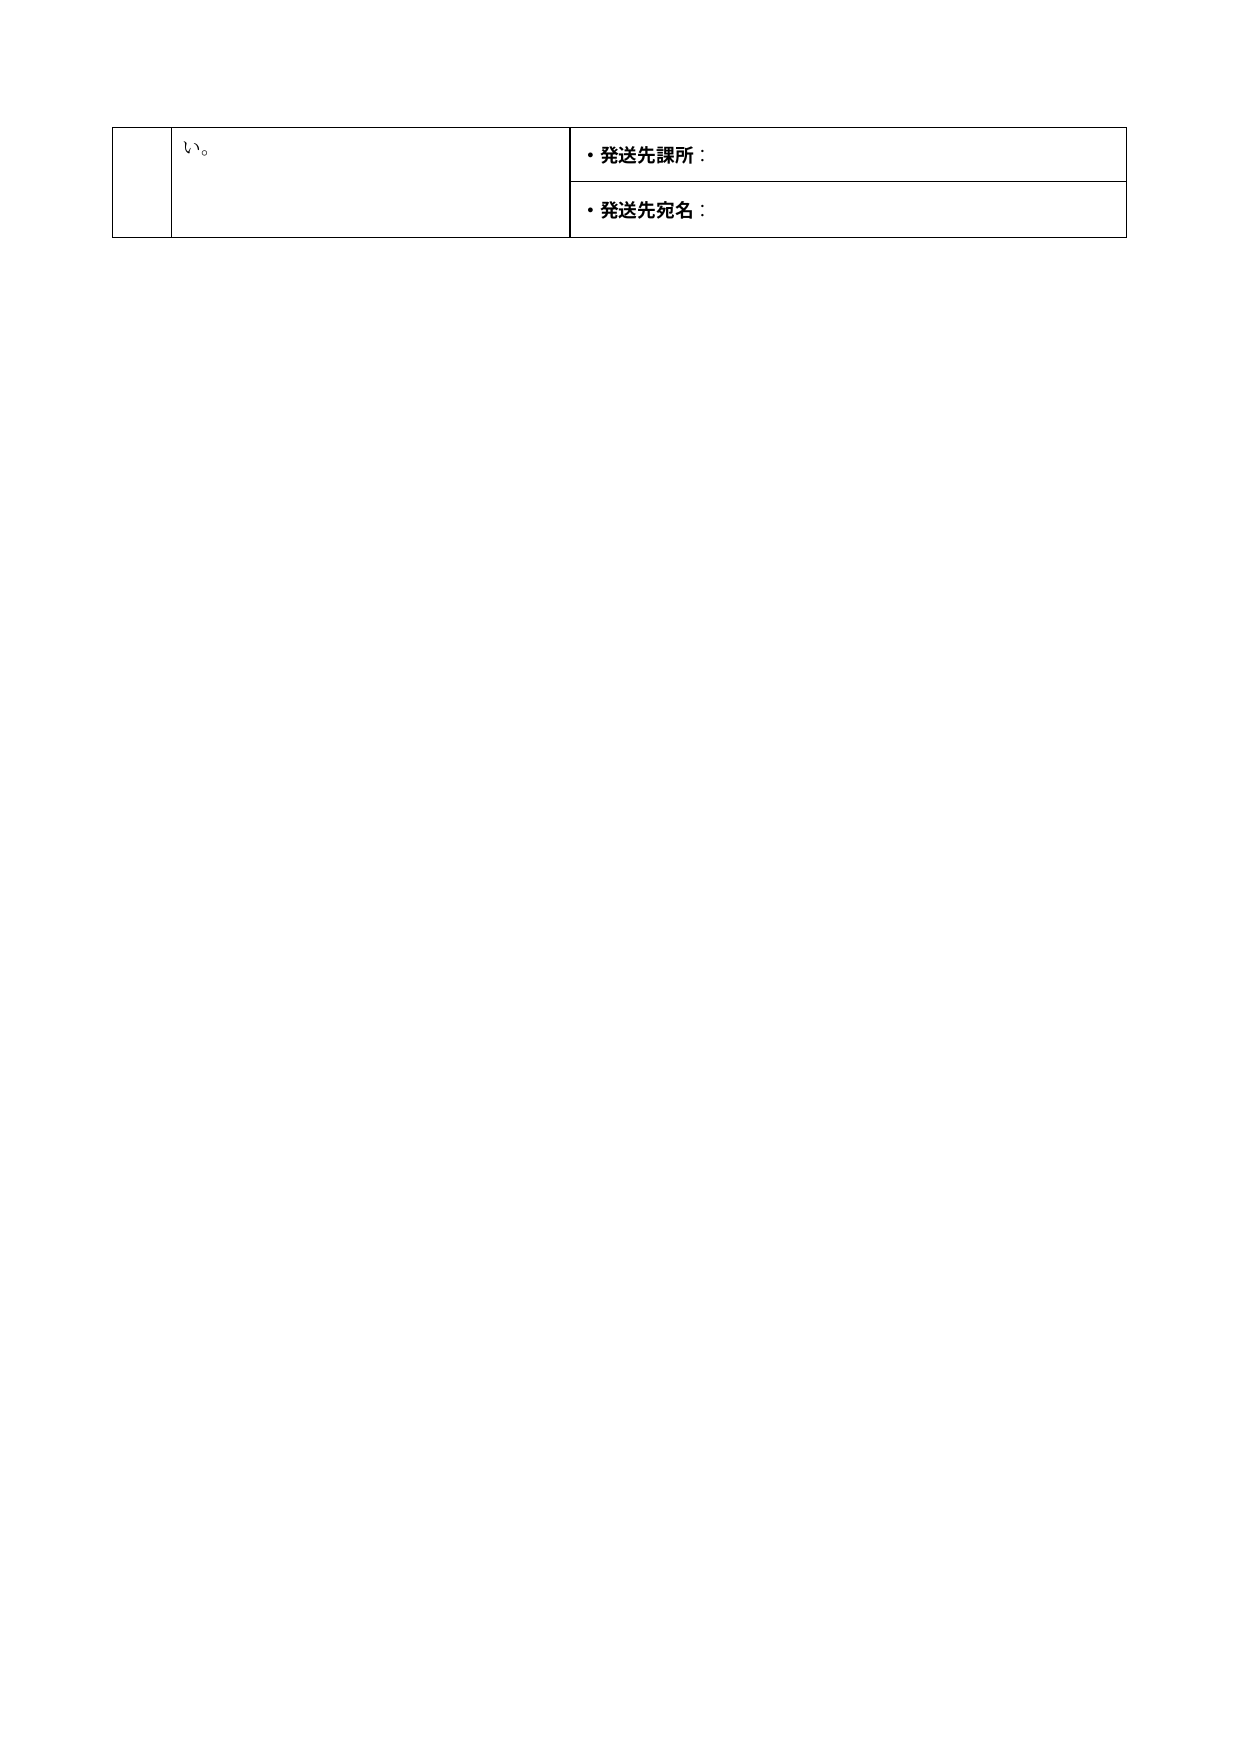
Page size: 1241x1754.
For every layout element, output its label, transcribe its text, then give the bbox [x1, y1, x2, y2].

table_cell ・発送先宛名： [571, 182, 1126, 237]
table_cell ・発送先課所： [571, 128, 1126, 181]
